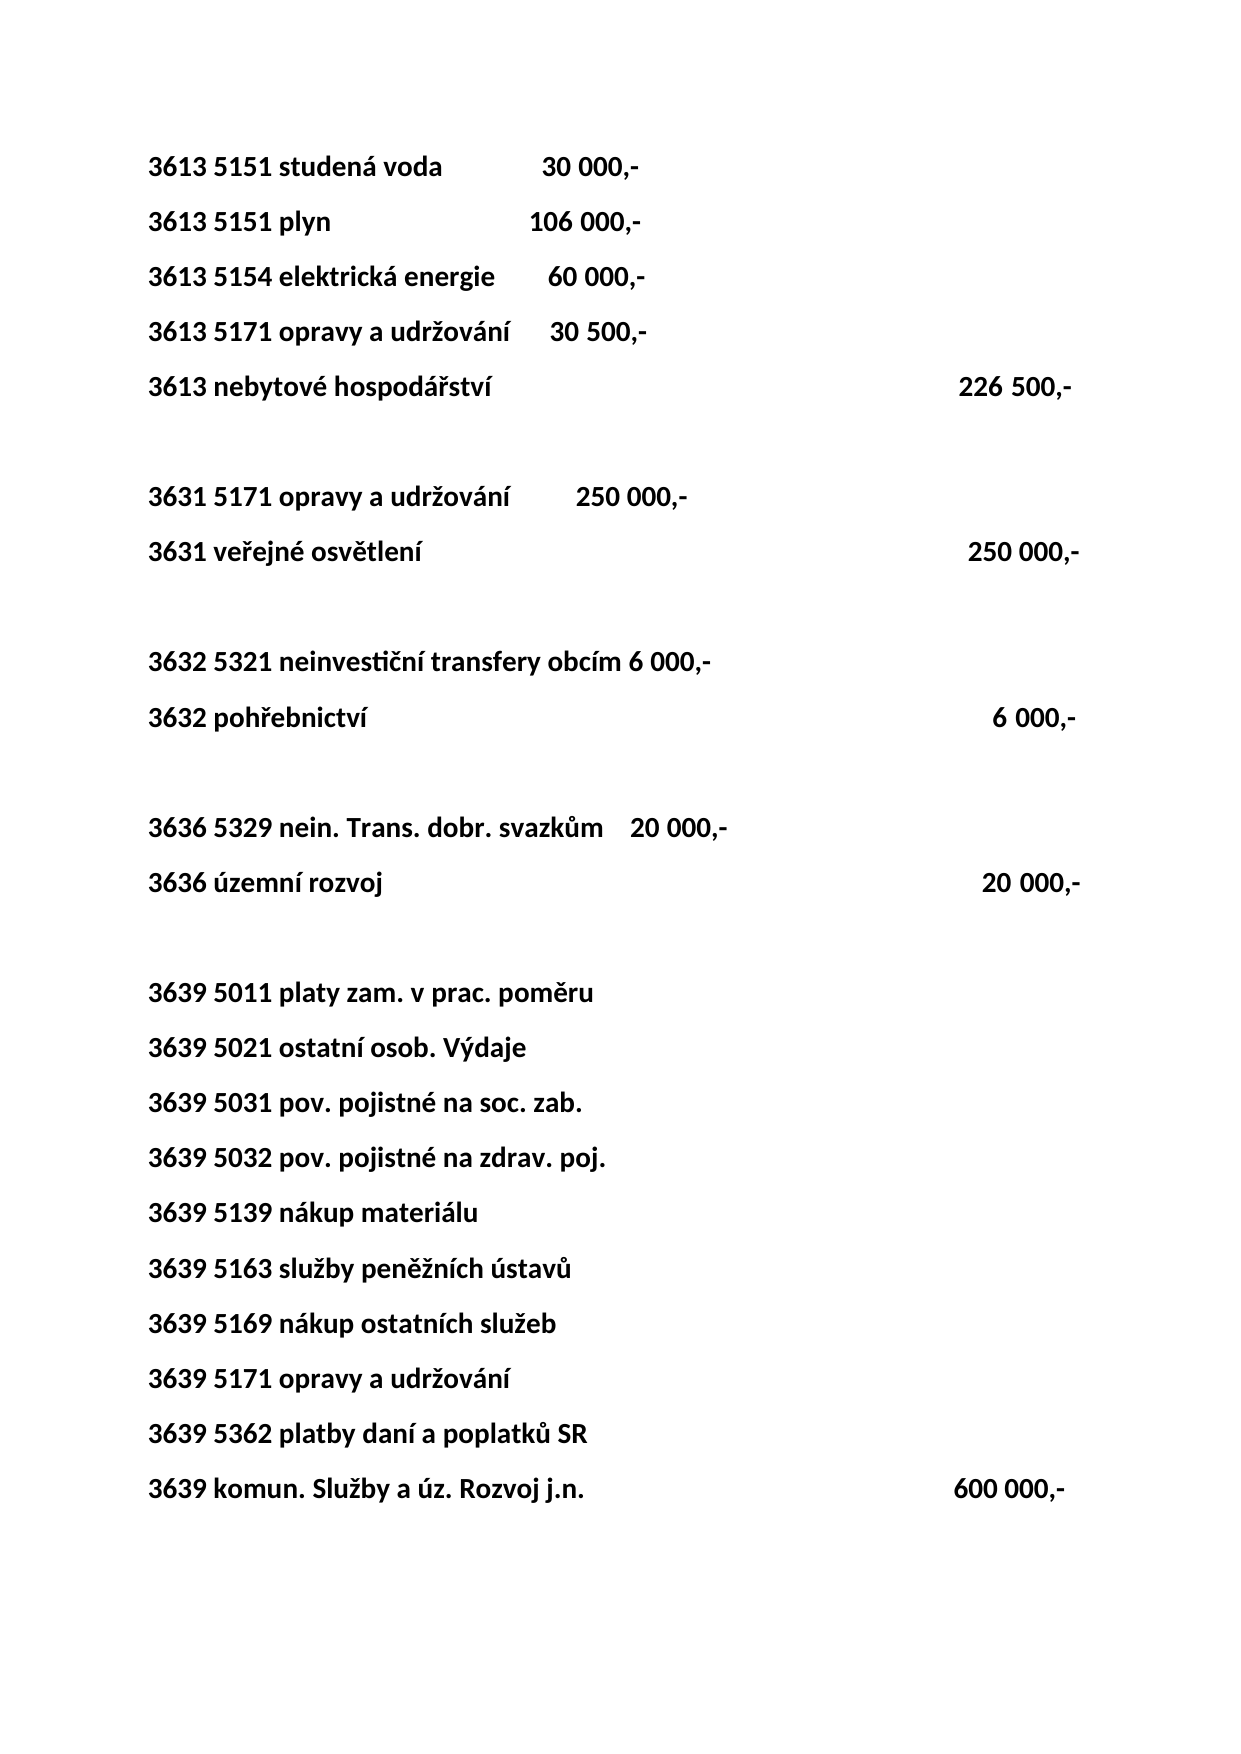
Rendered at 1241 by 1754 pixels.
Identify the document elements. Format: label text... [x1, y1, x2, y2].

text 3613 5154 elektrická energie 60 000,- [148, 258, 1093, 293]
text 3636 územní rozvoj 20 000,- [148, 864, 1093, 899]
text 3639 5021 ostatní osob. Výdaje [148, 1029, 1093, 1065]
text 3639 komun. Služby a úz. Rozvoj j.n. 600 000,- [148, 1470, 1093, 1506]
text 3639 5032 pov. pojistné na zdrav. poj. [148, 1139, 1093, 1175]
text 3613 5171 opravy a udržování 30 500,- [148, 313, 1093, 348]
text 3639 5163 služby peněžních ústavů [148, 1250, 1093, 1285]
text 3632 pohřebnictví 6 000,- [148, 699, 1093, 734]
text 3613 nebytové hospodářství 226 500,- [148, 368, 1093, 404]
text 3631 5171 opravy a udržování 250 000,- [148, 478, 1093, 514]
text 3613 5151 studená voda 30 000,- [148, 148, 1093, 183]
text 3632 5321 neinvestiční transfery obcím 6 000,- [148, 643, 1093, 679]
text 3631 veřejné osvětlení 250 000,- [148, 533, 1093, 569]
text 3639 5171 opravy a udržování [148, 1360, 1093, 1396]
text 3613 5151 plyn 106 000,- [148, 203, 1093, 238]
text 3639 5139 nákup materiálu [148, 1194, 1093, 1230]
text 3639 5362 platby daní a poplatků SR [148, 1415, 1093, 1451]
text 3639 5169 nákup ostatních služeb [148, 1305, 1093, 1340]
text 3639 5031 pov. pojistné na soc. zab. [148, 1084, 1093, 1120]
text 3636 5329 nein. Trans. dobr. svazkům 20 000,- [148, 809, 1093, 844]
text 3639 5011 platy zam. v prac. poměru [148, 974, 1093, 1010]
